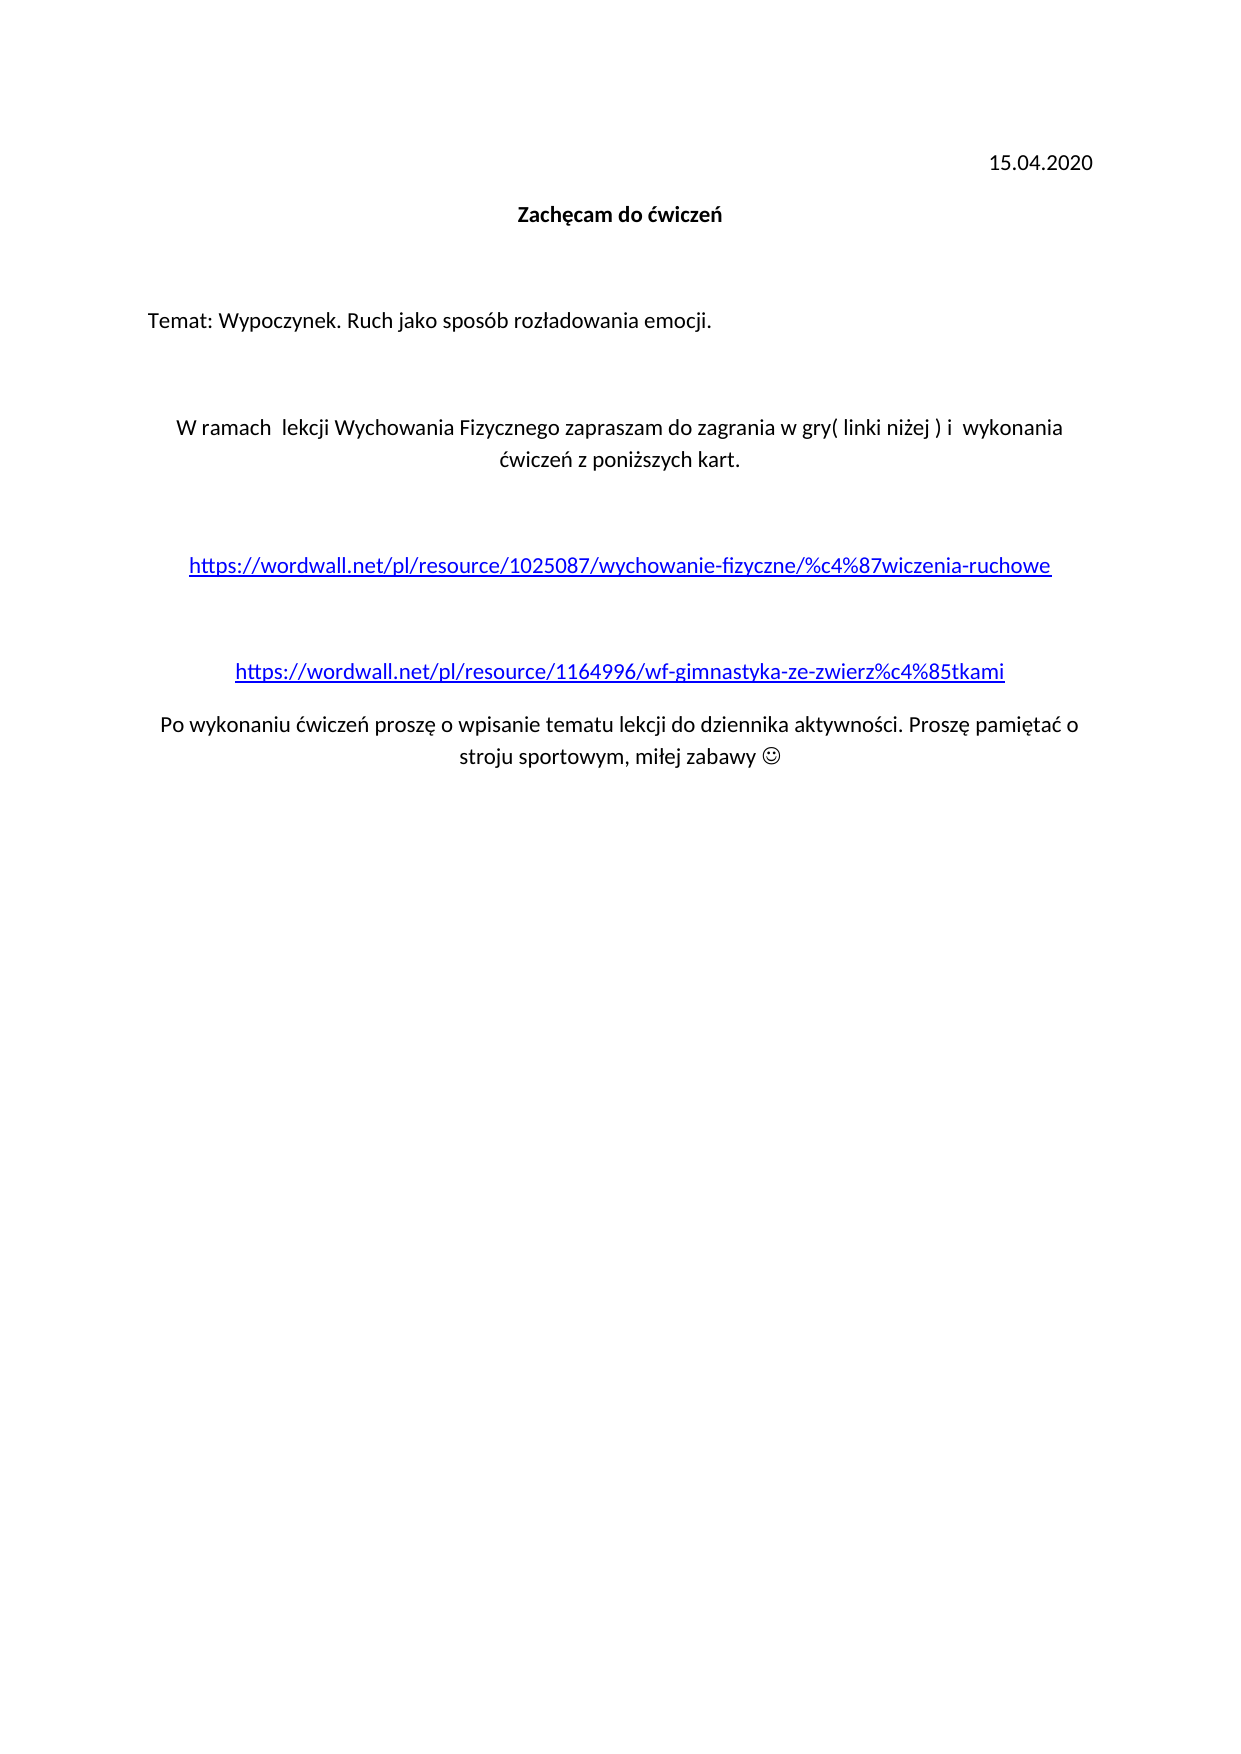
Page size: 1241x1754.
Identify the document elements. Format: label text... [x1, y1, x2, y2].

text https://wordwall.net/pl/resource/1025087/wychowanie-fizyczne/%c4%87wiczenia-ruchowe [148, 551, 1093, 579]
text 15.04.2020 [148, 148, 1093, 176]
text https://wordwall.net/pl/resource/1164996/wf-gimnastyka-ze-zwierz%c4%85tkami [148, 657, 1093, 685]
text Temat: Wypoczynek. Ruch jako sposób rozładowania emocji. [148, 307, 1093, 335]
text Zachęcam do ćwiczeń [148, 201, 1093, 229]
text Po wykonaniu ćwiczeń proszę o wpisanie tematu lekcji do dziennika aktywności. Proszę pamiętać o stroju sportowym, miłej zabawy [148, 710, 1093, 770]
text W ramach lekcji Wychowania Fizycznego zapraszam do zagrania w gry( linki niżej ) i wykonania ćwiczeń z poniższych kart. [148, 413, 1093, 473]
